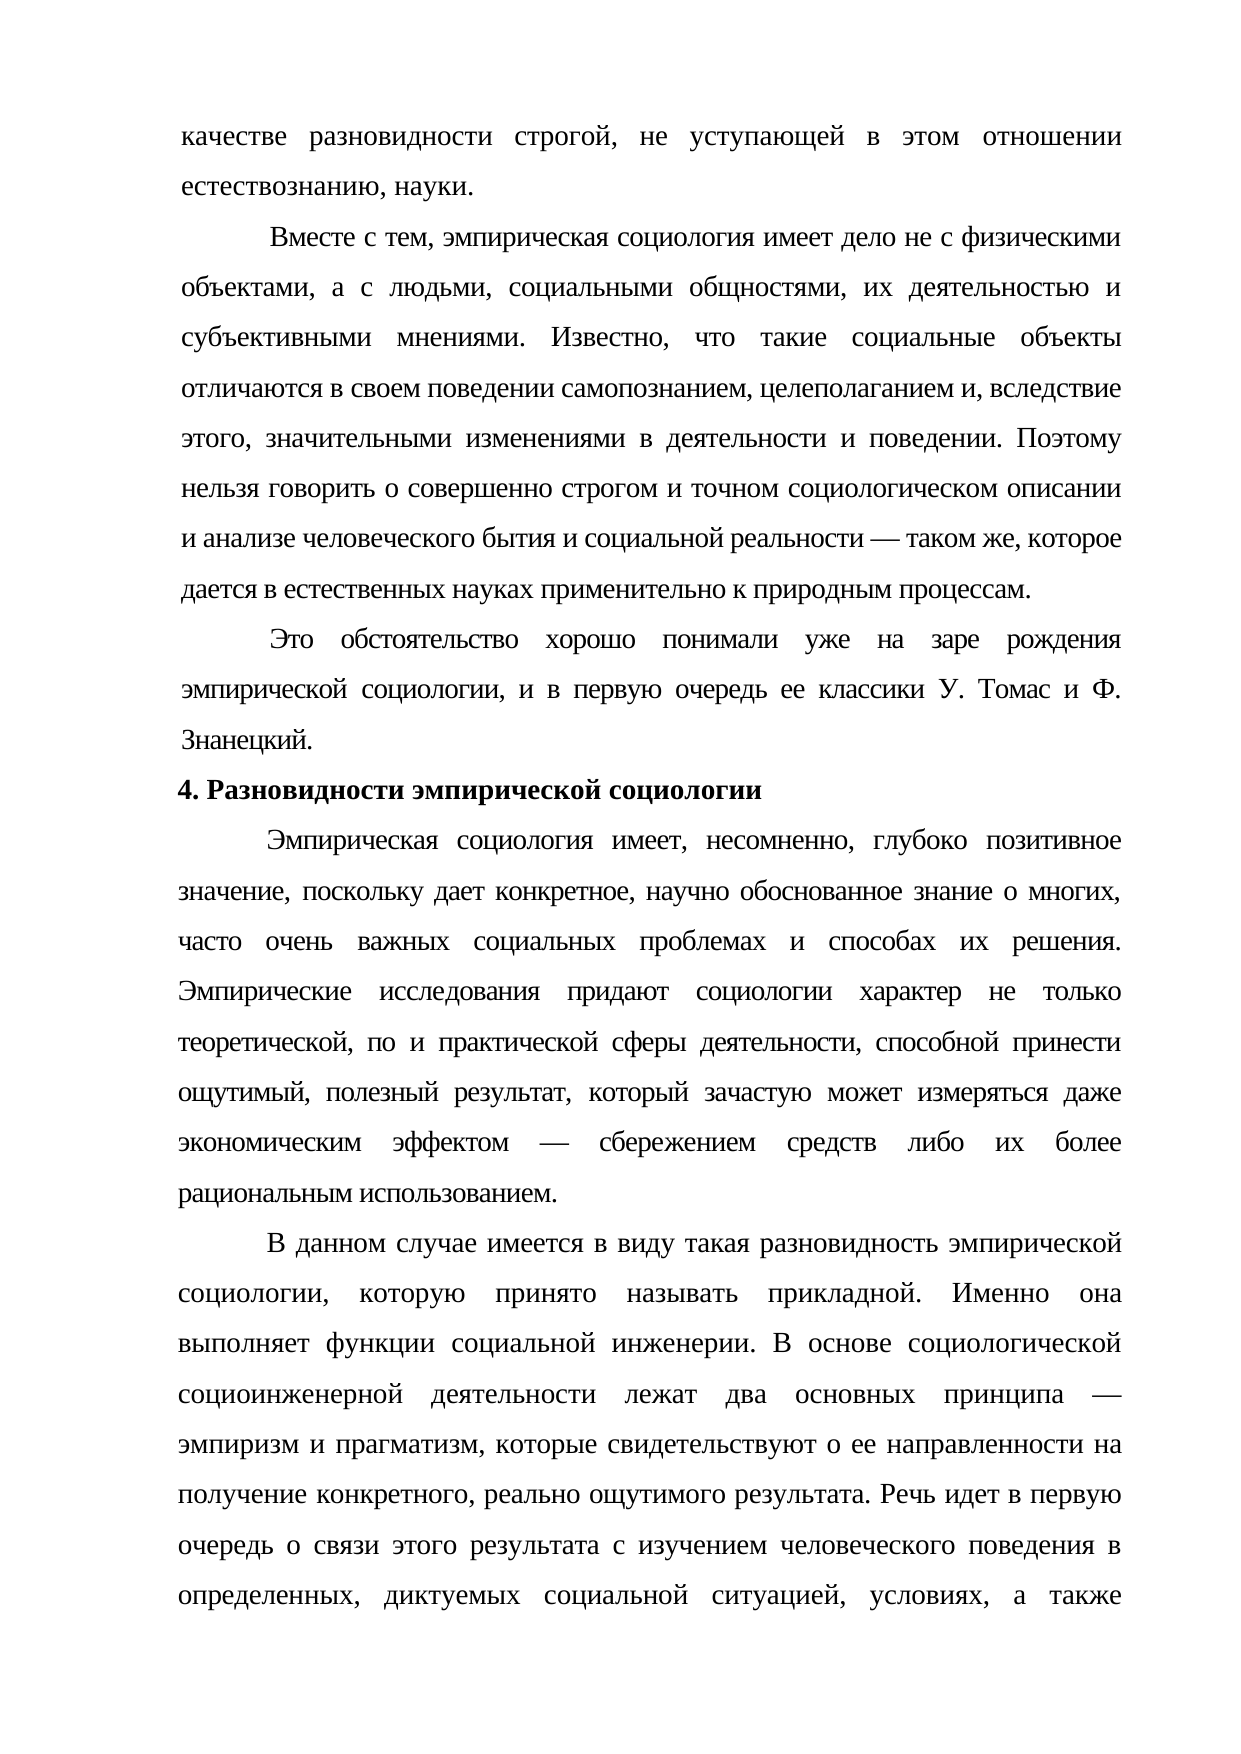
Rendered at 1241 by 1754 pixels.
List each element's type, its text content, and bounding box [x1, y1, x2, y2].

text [178, 1225, 1122, 1611]
text Эмпирическая социология имеет, несомненно, глубоко позитивное значение, поскольку дает конкретное, научно обоснованное знание о многих, часто очень важных социальных проблемах и способах их решения. Эмпирические исследования придают социологии характер не только теоретической, по и практической сферы деятельности, способной принести ощутимый, полезный результат, который зачастую может измеряться даже экономическим эффектом — сбережением средств либо их более рациональным использованием. [178, 822, 1122, 1208]
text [181, 118, 1122, 202]
text Это обстоятельство хорошо понимали уже на заре рождения эмпирической социологии, и в первую очередь ее классики У. Томас и Ф. Знанецкий. [181, 621, 1122, 755]
text Вместе с тем, эмпирическая социология имеет дело не с физическими объектами, а с людьми, социальными общностями, их деятельностью и субъективными мнениями. Известно, что такие социальные объекты отличаются в своем поведении самопознанием, целеполаганием и, вследствие этого, значительными изменениями в деятельности и поведении. Поэтому нельзя говорить о совершенно строгом и точном социологическом описании и анализе человеческого бытия и социальной реальности — таком же, которое дается в естественных науках применительно к природным процессам. [181, 219, 1122, 604]
text 4. Разновидности эмпирической социологии [177, 772, 1122, 806]
